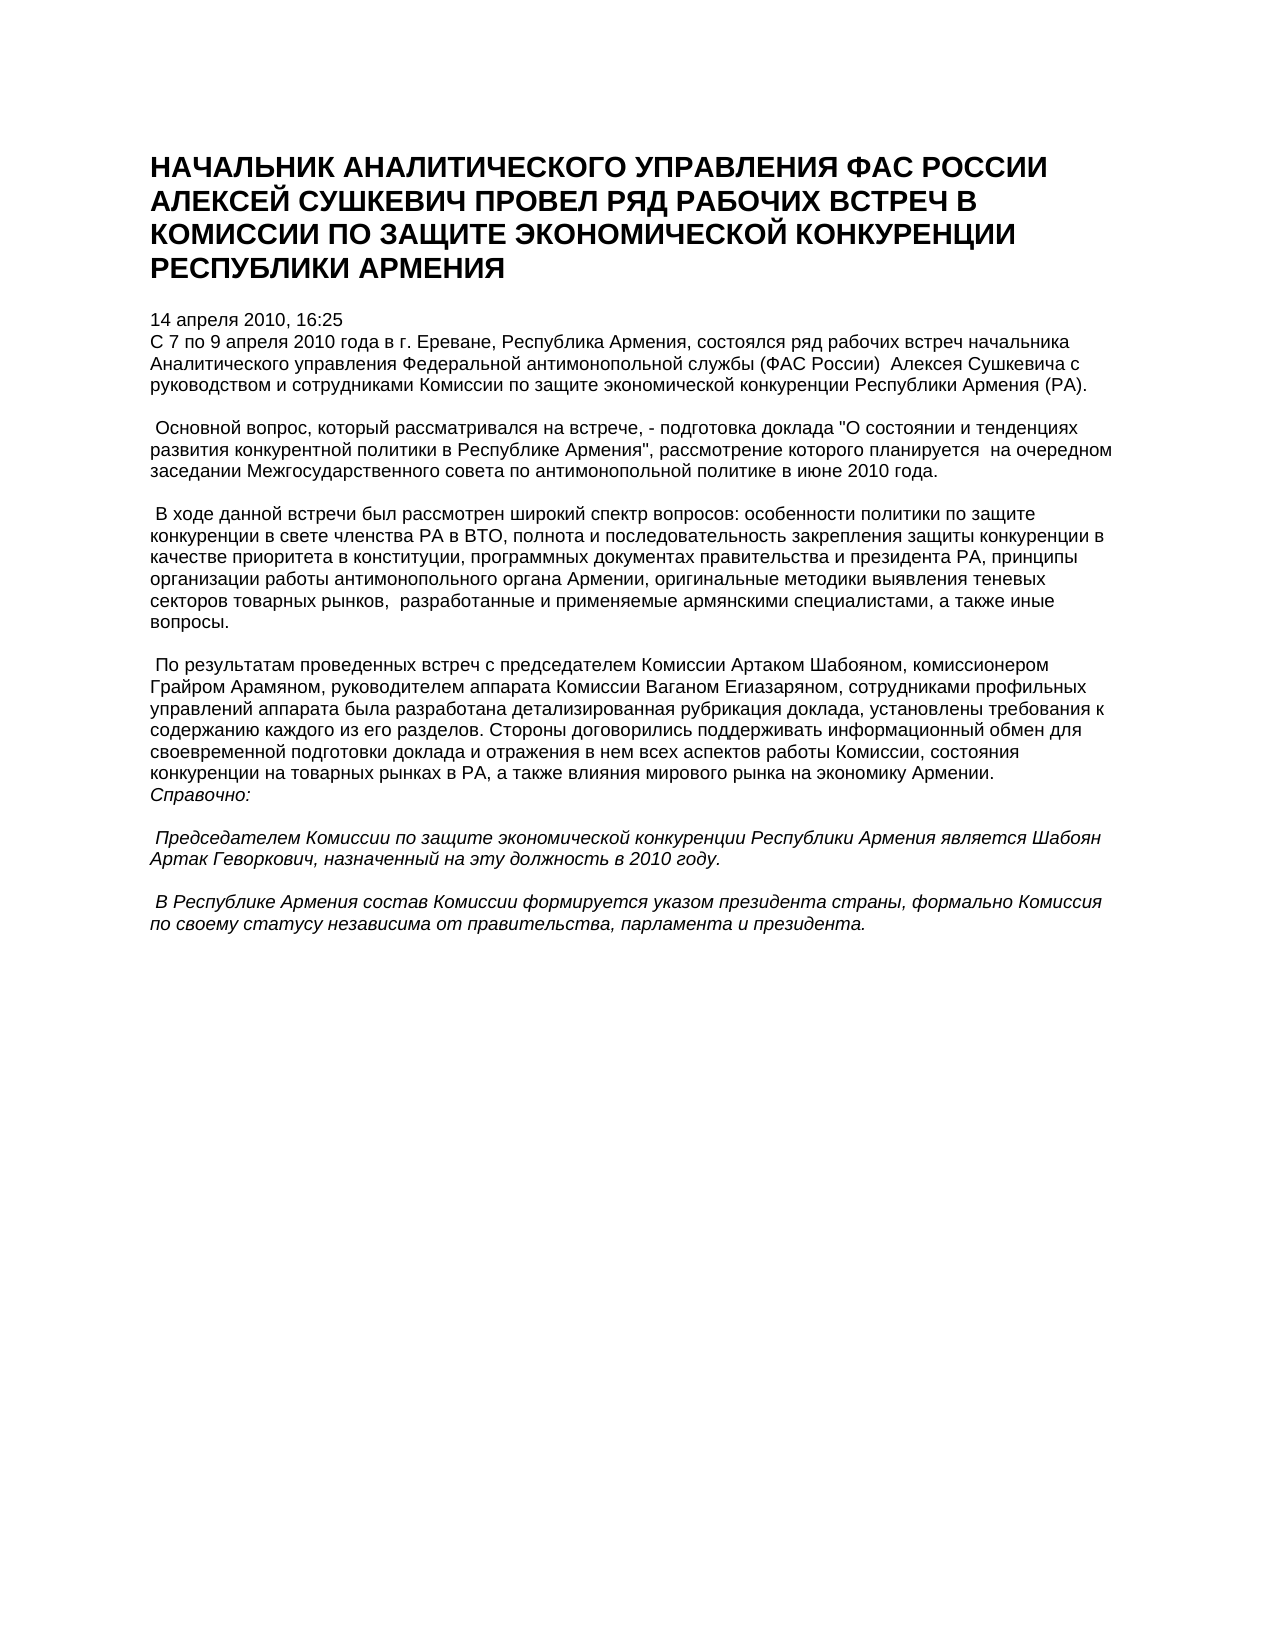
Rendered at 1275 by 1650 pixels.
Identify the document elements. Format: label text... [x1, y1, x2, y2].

text 14 апреля 2010, 16:25 [150, 309, 1125, 331]
subtitle Начальник Аналитического управления ФАС России Алексей Сушкевич провел ряд рабочих встреч в Комиссии по защите экономической конкуренции Республики Армения [150, 150, 1125, 284]
